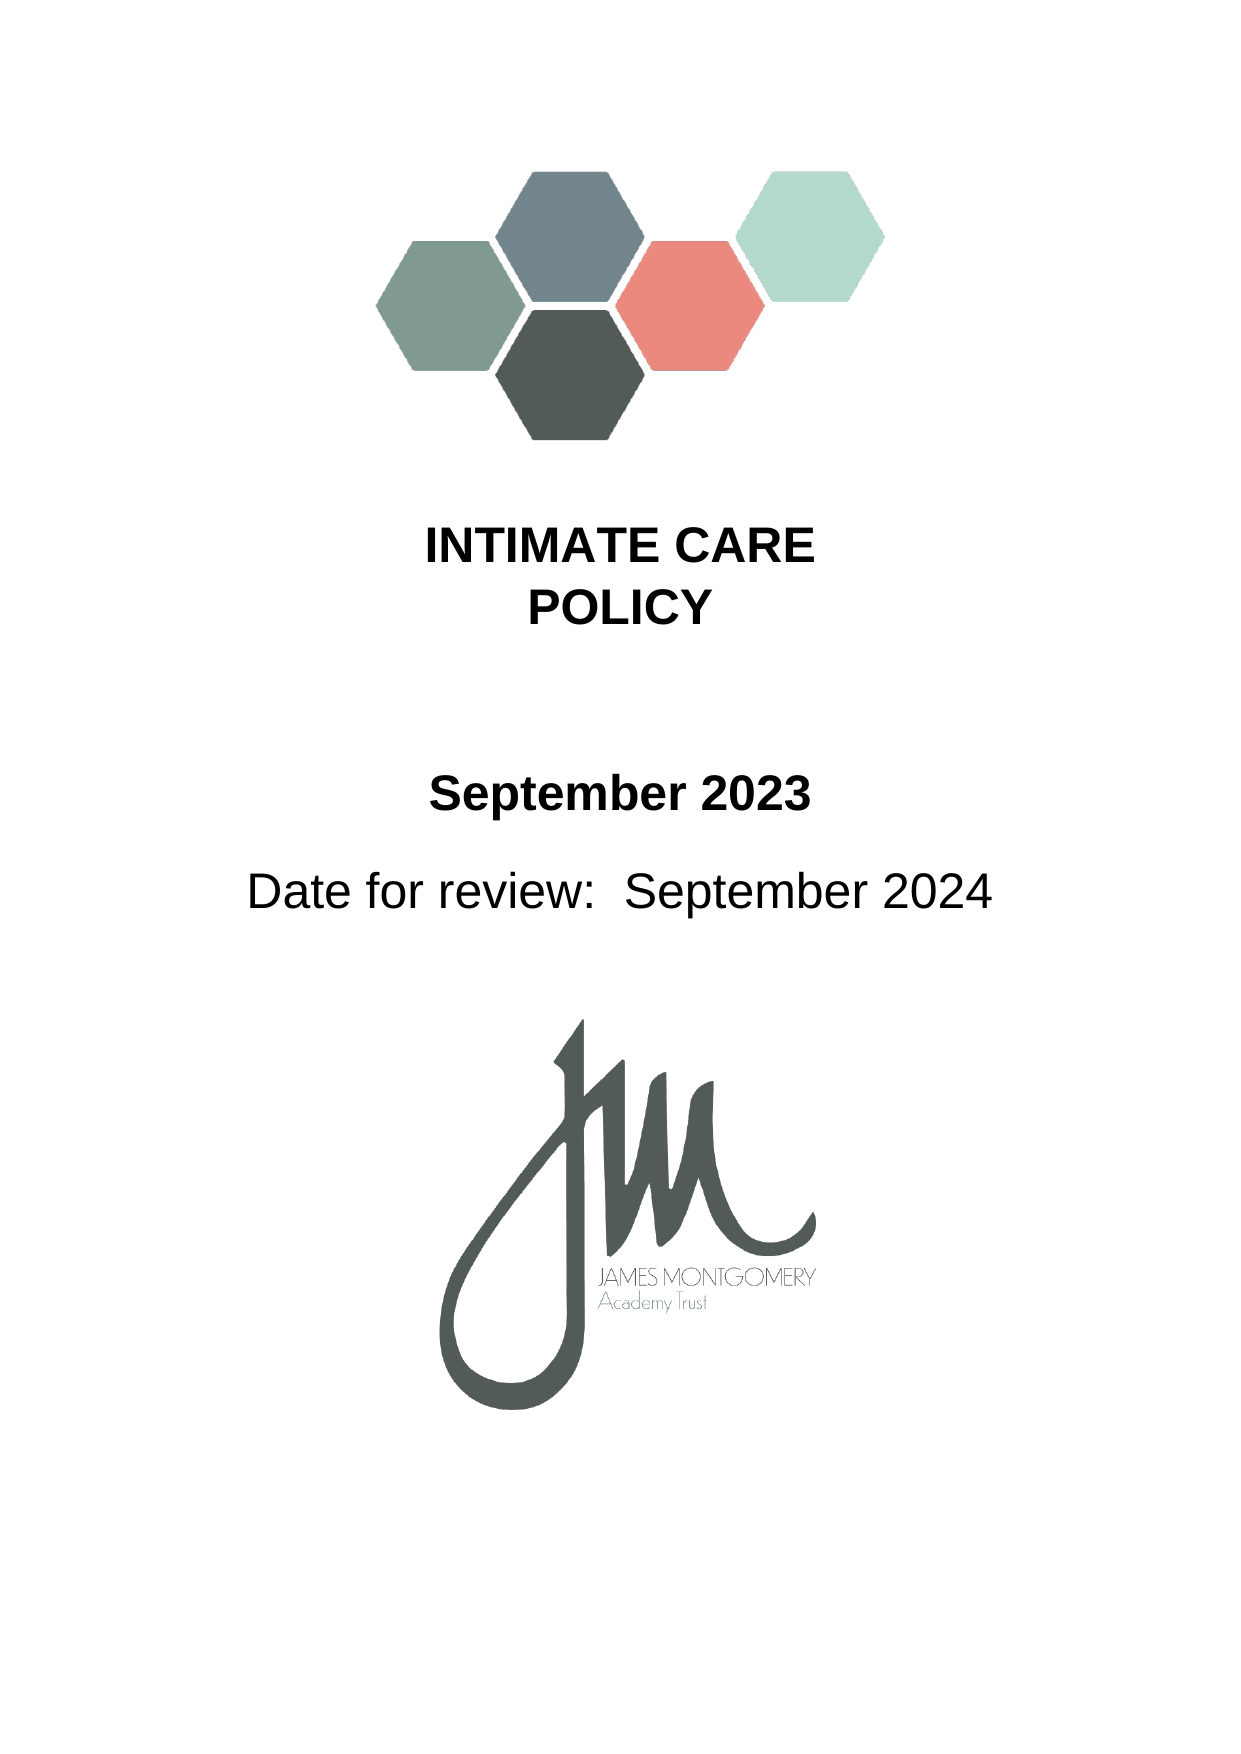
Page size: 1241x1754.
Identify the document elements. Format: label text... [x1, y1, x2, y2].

picture [439, 1019, 816, 1410]
text INTIMATE CARE POLICY [75, 515, 1165, 634]
text September 2023 [75, 763, 1165, 821]
picture [206, 0, 977, 515]
text Date for review: September 2024 [75, 861, 1165, 919]
